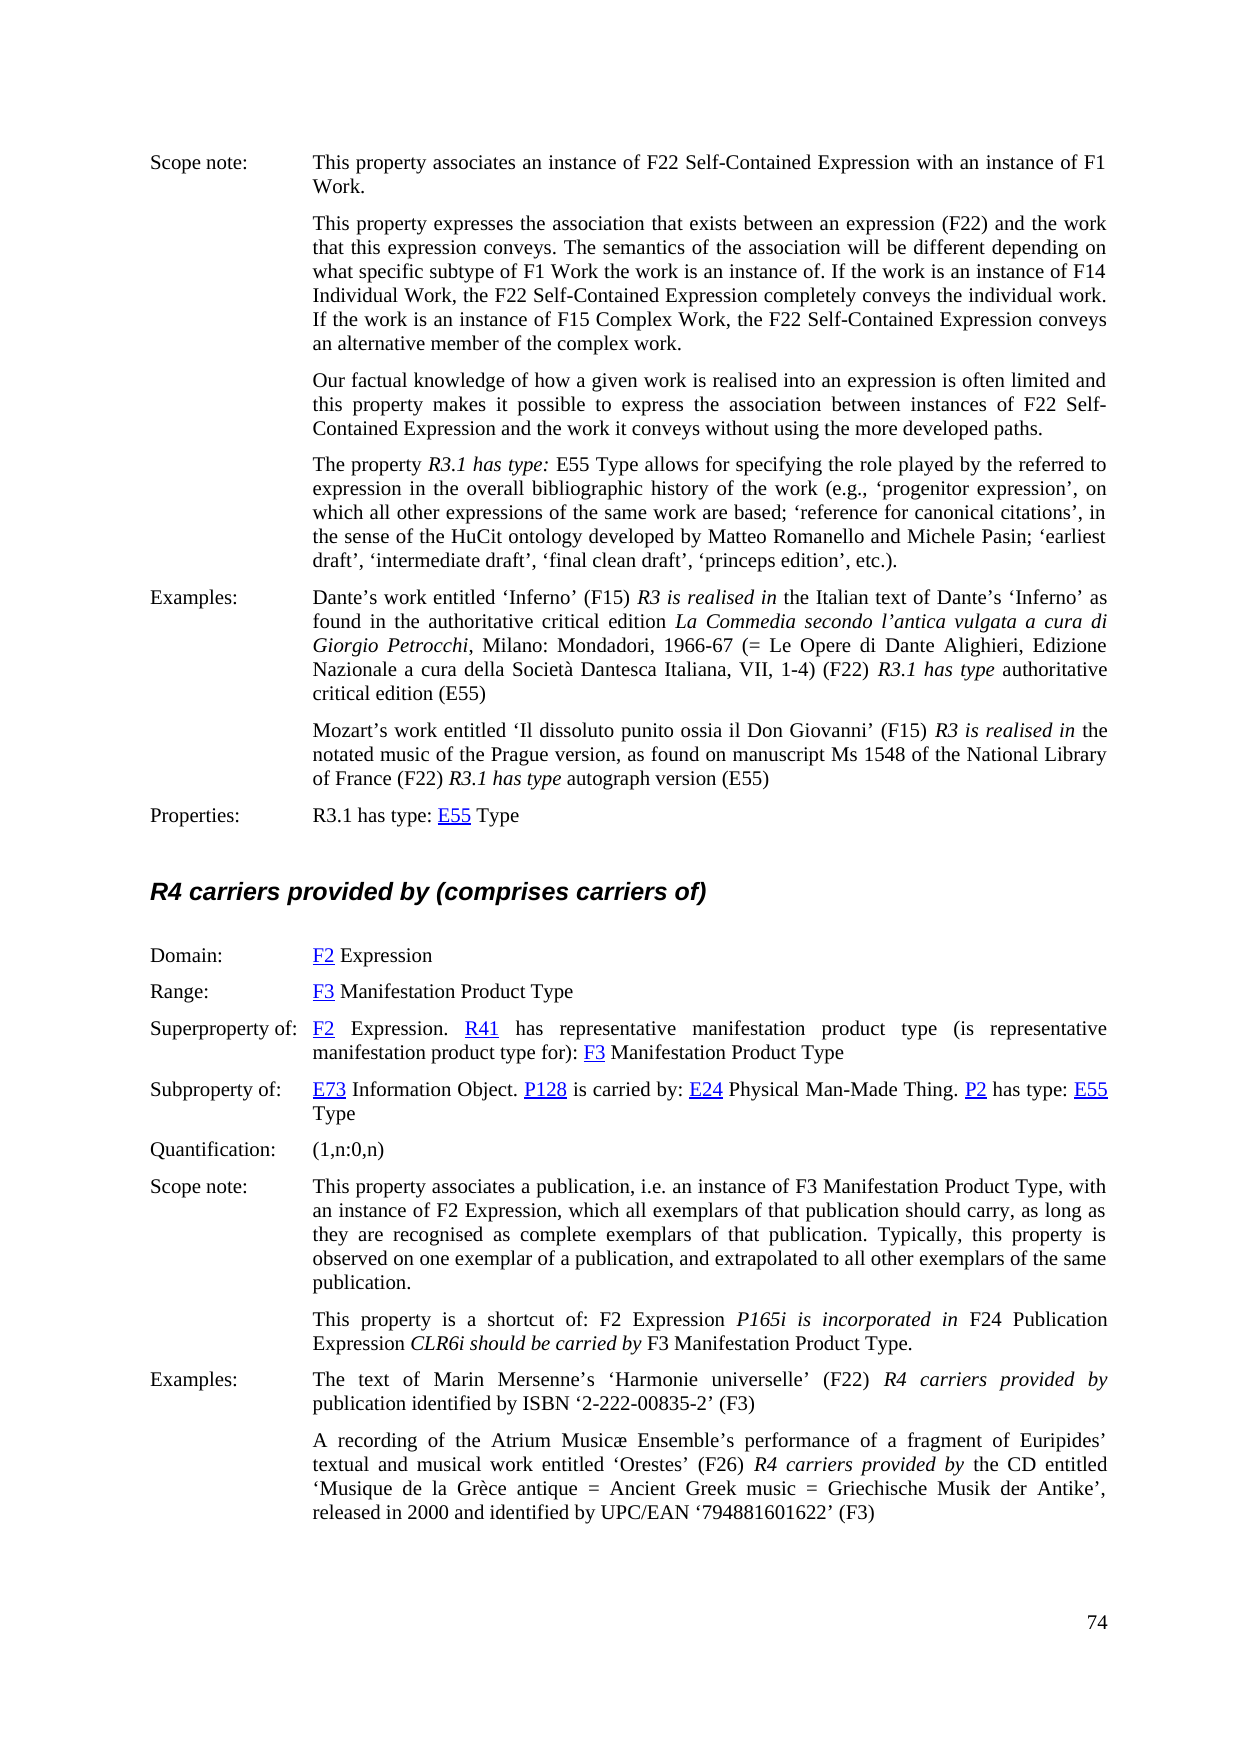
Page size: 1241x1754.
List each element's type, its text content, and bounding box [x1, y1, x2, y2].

text This property expresses the association that exists between an expression (F22) and the work that this expression conveys. The semantics of the association will be different depending on what specific subtype of F1 Work the work is an instance of. If the work is an instance of F14 Individual Work, the F22 Self-Contained Expression completely conveys the individual work. If the work is an instance of F15 Complex Work, the F22 Self-Contained Expression conveys an alternative member of the complex work. [312, 211, 1108, 355]
text Domain: F2 Expression [150, 943, 1108, 967]
text The property R3.1 has type: E55 Type allows for specifying the role played by the referred to expression in the overall bibliographic history of the work (e.g., ‘progenitor expression’, on which all other expressions of the same work are based; ‘reference for canonical citations’, in the sense of the HuCit ontology developed by Matteo Romanello and Michele Pasin; ‘earliest draft’, ‘intermediate draft’, ‘final clean draft’, ‘princeps edition’, etc.). [312, 452, 1108, 572]
text Superproperty of: F2 Expression. R41 has representative manifestation product type (is representative manifestation product type for): F3 Manifestation Product Type [150, 1016, 1108, 1064]
text Examples: Dante’s work entitled ‘Inferno’ (F15) R3 is realised in the Italian text of Dante’s ‘Inferno’ as found in the authoritative critical edition La Commedia secondo l’antica vulgata a cura di Giorgio Petrocchi, Milano: Mondadori, 1966-67 (= Le Opere di Dante Alighieri, Edizione Nazionale a cura della Società Dantesca Italiana, VII, 1-4) (F22) R3.1 has type authoritative critical edition (E55) [150, 585, 1108, 705]
text Properties: R3.1 has type: E55 Type [150, 802, 1108, 827]
text This property is a shortcut of: F2 Expression P165i is incorporated in F24 Publication Expression CLR6i should be carried by F3 Manifestation Product Type. [312, 1307, 1108, 1355]
text Subproperty of: E73 Information Object. P128 is carried by: E24 Physical Man-Made Thing. P2 has type: E55 Type [150, 1077, 1108, 1125]
text Mozart’s work entitled ‘Il dissoluto punito ossia il Don Giovanni’ (F15) R3 is realised in the notated music of the Prague version, as found on manuscript Ms 1548 of the National Library of France (F22) R3.1 has type autograph version (E55) [312, 718, 1108, 790]
text Our factual knowledge of how a given work is realised into an expression is often limited and this property makes it possible to express the association between instances of F22 Self-Contained Expression and the work it conveys without using the more developed paths. [312, 367, 1108, 440]
subtitle R4 carriers provided by (comprises carriers of) [150, 877, 1108, 905]
text Range: F3 Manifestation Product Type [150, 979, 1108, 1003]
text Scope note: This property associates an instance of F22 Self-Contained Expression with an instance of F1 Work. [150, 150, 1108, 198]
text Quantification: (1,n:0,n) [150, 1137, 1108, 1161]
text Scope note: This property associates a publication, i.e. an instance of F3 Manifestation Product Type, with an instance of F2 Expression, which all exemplars of that publication should carry, as long as they are recognised as complete exemplars of that publication. Typically, this property is observed on one exemplar of a publication, and extrapolated to all other exemplars of the same publication. [150, 1174, 1108, 1294]
text A recording of the Atrium Musicæ Ensemble’s performance of a fragment of Euripides’ textual and musical work entitled ‘Orestes’ (F26) R4 carriers provided by the CD entitled ‘Musique de la Grèce antique = Ancient Greek music = Griechische Musik der Antike’, released in 2000 and identified by UPC/EAN ‘794881601622’ (F3) [312, 1428, 1108, 1524]
text Examples: The text of Marin Mersenne’s ‘Harmonie universelle’ (F22) R4 carriers provided by publication identified by ISBN ‘2-222-00835-2’ (F3) [150, 1367, 1108, 1415]
